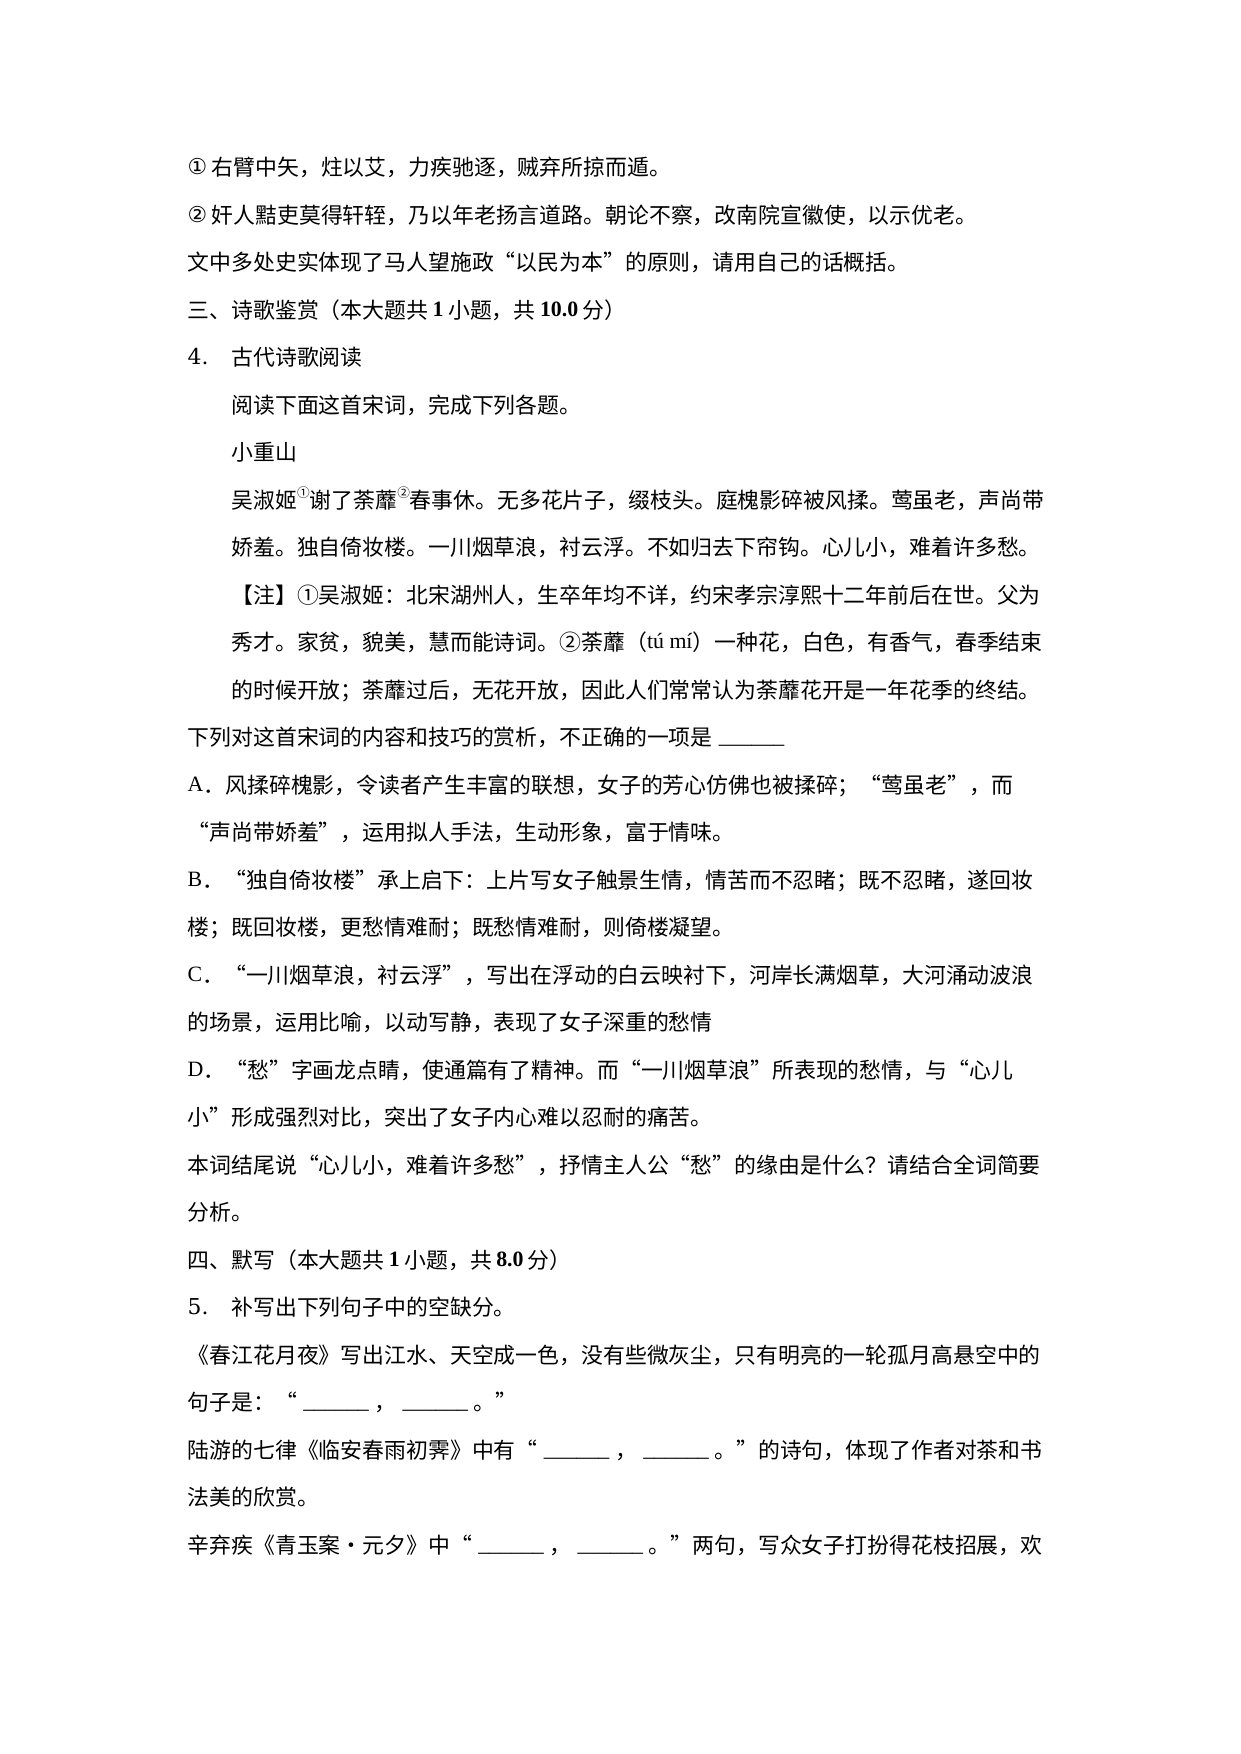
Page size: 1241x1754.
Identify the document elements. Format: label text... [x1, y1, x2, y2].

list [187, 1528, 1053, 1559]
list 补写出下列句子中的空缺分。 [187, 1290, 1053, 1322]
list 陆游的七律《临安春雨初霁》中有“ ______ ， ______ 。”的诗句，体现了作者对茶和书法美的欣赏。 [187, 1433, 1053, 1512]
list 下列对这首宋词的内容和技巧的赏析，不正确的一项是 ______ A．风揉碎槐影，令读者产生丰富的联想，女子的芳心仿佛也被揉碎；“莺虽老”，而“声尚带娇羞”，运用拟人手法，生动形象，富于情味。 B．“独自倚妆楼”承上启下：上片写女子触景生情，情苦而不忍睹；既不忍睹，遂回妆楼；既回妆楼，更愁情难耐；既愁情难耐，则倚楼凝望。 C．“一川烟草浪，衬云浮”，写出在浮动的白云映衬下，河岸长满烟草，大河涌动波浪的场景，运用比喻，以动写静，表现了女子深重的愁情 D．“愁”字画龙点睛，使通篇有了精神。而“一川烟草浪”所表现的愁情，与“心儿小”形成强烈对比，突出了女子内心难以忍耐的痛苦。 [187, 720, 1053, 1132]
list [187, 150, 1053, 229]
list 三、诗歌鉴赏（本大题共1小题，共10.0分） [187, 293, 1053, 324]
list 四、默写（本大题共1小题，共8.0分） [187, 1243, 1053, 1274]
list 《春江花月夜》写出江水、天空成一色，没有些微灰尘，只有明亮的一轮孤月高悬空中的句子是：“ ______ ， ______ 。” [187, 1338, 1053, 1417]
list 本词结尾说“心儿小，难着许多愁”，抒情主人公“愁”的缘由是什么？请结合全词简要分析。 [187, 1148, 1053, 1227]
list 古代诗歌阅读 阅读下面这首宋词，完成下列各题。 小重山 吴淑姬①谢了荼蘼②春事休。无多花片子，缀枝头。庭槐影碎被风揉。莺虽老，声尚带娇羞。独自倚妆楼。一川烟草浪，衬云浮。不如归去下帘钩。心儿小，难着许多愁。 【注】①吴淑姬：北宋湖州人，生卒年均不详，约宋孝宗淳熙十二年前后在世。父为秀才。家贫，貌美，慧而能诗词。②荼蘼（tú mí）一种花，白色，有香气，春季结束的时候开放；荼蘼过后，无花开放，因此人们常常认为荼蘼花开是一年花季的终结。 [187, 340, 1053, 704]
list 文中多处史实体现了马人望施政“以民为本”的原则，请用自己的话概括。 [187, 245, 1053, 277]
